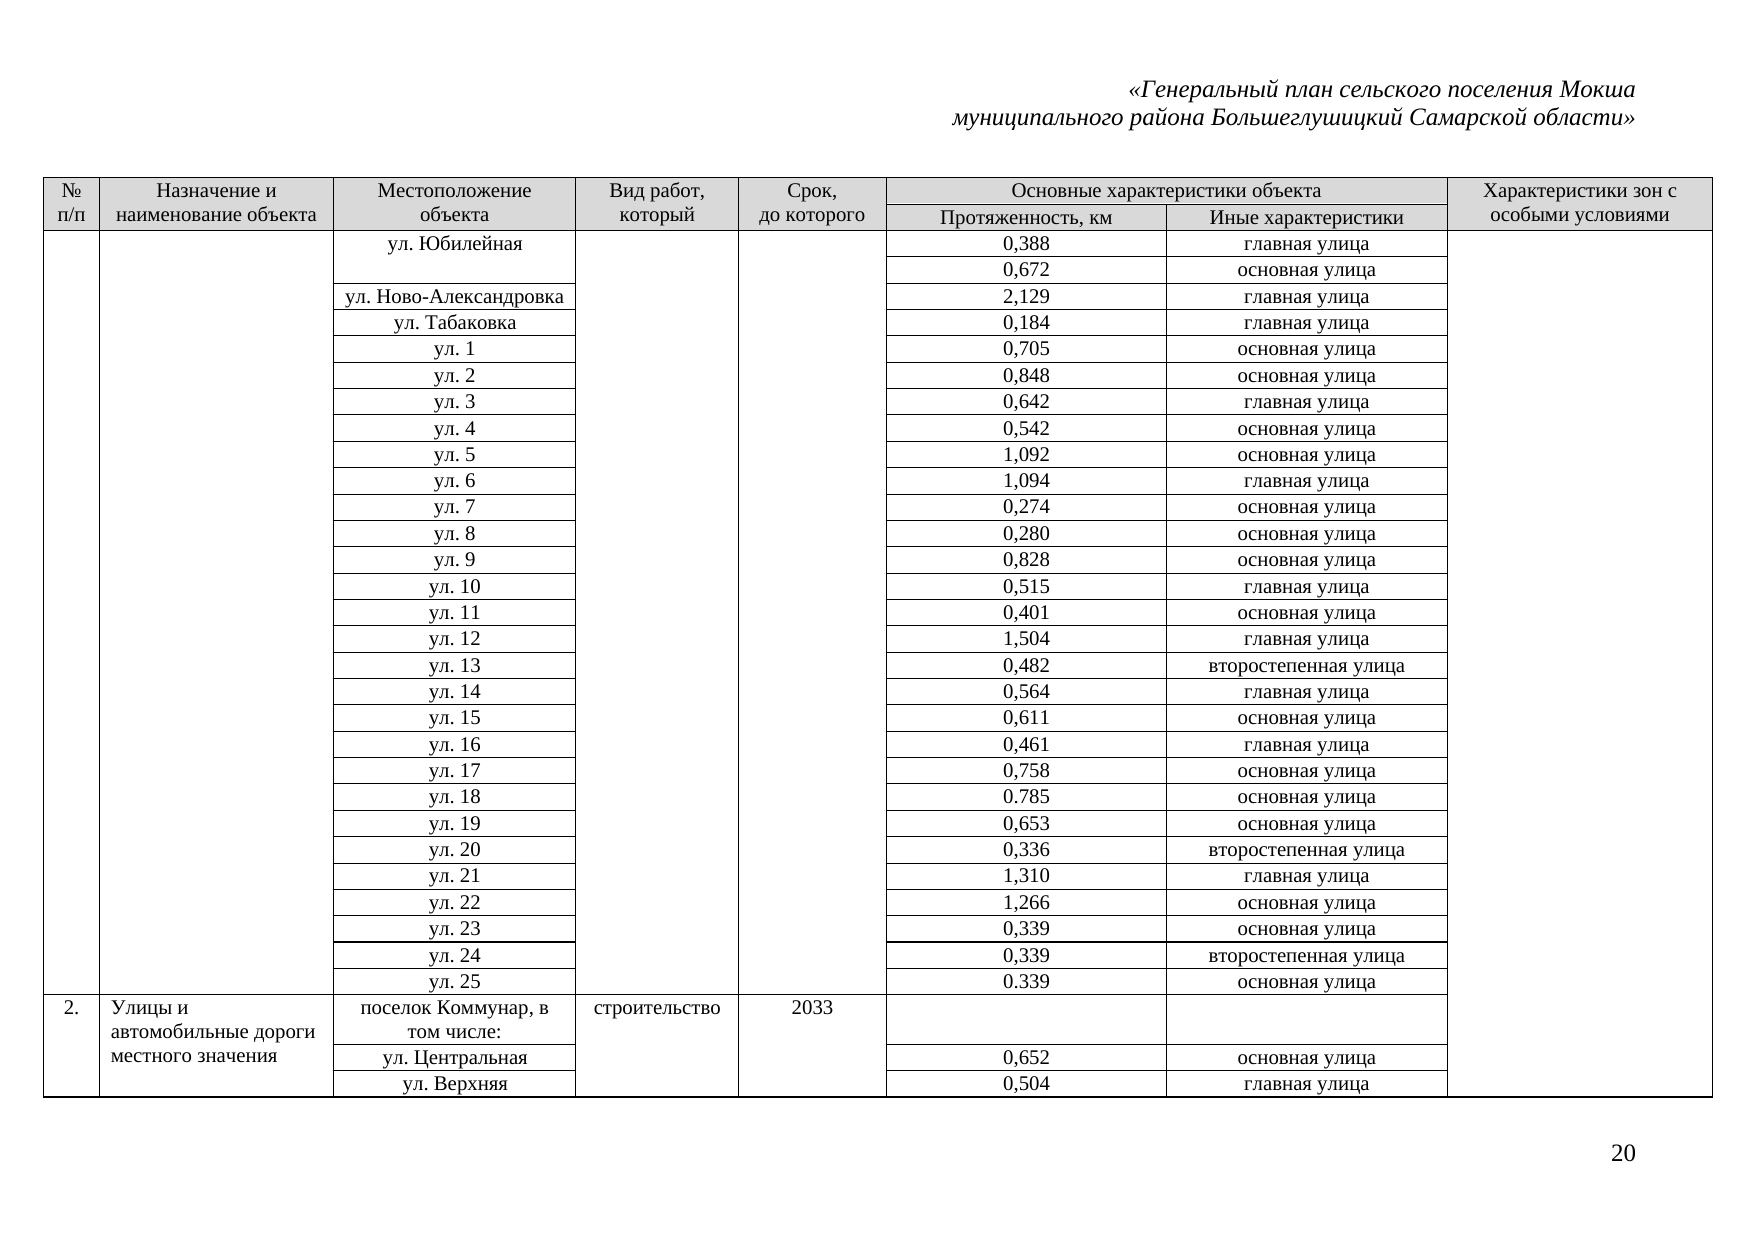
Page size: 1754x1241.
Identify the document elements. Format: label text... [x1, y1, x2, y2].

table_cell ул. 13 [334, 653, 575, 678]
table_cell основная улица [1167, 784, 1447, 810]
table_cell 0,461 [887, 732, 1166, 757]
table_cell главная улица [1167, 284, 1447, 309]
table_cell 1,504 [887, 626, 1166, 652]
table_cell ул. 21 [334, 864, 575, 889]
table_cell [1167, 995, 1447, 1044]
table_cell 1,094 [887, 468, 1166, 493]
table_cell 0,758 [887, 758, 1166, 783]
table_cell Иные характеристики [1167, 205, 1447, 230]
table_cell 0,482 [887, 653, 1166, 678]
table_cell 0,642 [887, 389, 1166, 414]
table_cell основная улица [1167, 811, 1447, 836]
table_cell 0.785 [887, 784, 1166, 810]
table_header Местоположение объекта [334, 178, 575, 230]
table_cell ул. 11 [334, 600, 575, 625]
table_cell основная улица [1167, 600, 1447, 625]
table_cell ул. 7 [334, 495, 575, 520]
table_cell ул. 22 [334, 890, 575, 915]
table_cell 2. [44, 995, 99, 1096]
table_cell ул. 3 [334, 389, 575, 414]
table_cell ул. Верхняя [334, 1071, 575, 1096]
table_cell поселок Коммунар, в том числе: [334, 995, 575, 1044]
table_cell главная улица [1167, 679, 1447, 704]
table_cell [887, 995, 1166, 1044]
table_cell ул. Ново-Александровка [334, 284, 575, 309]
table_cell 0,339 [887, 916, 1166, 941]
table_cell 0,339 [887, 943, 1166, 968]
table_cell 0,504 [887, 1071, 1166, 1096]
table_cell основная улица [1167, 890, 1447, 915]
table_cell основная улица [1167, 705, 1447, 731]
table_cell ул. Табаковка [334, 310, 575, 335]
table_cell ул. 18 [334, 784, 575, 810]
table_cell 2,129 [887, 284, 1166, 309]
table_cell ул. 10 [334, 574, 575, 599]
table_cell ул. 15 [334, 705, 575, 731]
table_cell 0,401 [887, 600, 1166, 625]
table_cell второстепенная улица [1167, 943, 1447, 968]
table_cell ул. 23 [334, 916, 575, 941]
table_cell 0,848 [887, 363, 1166, 388]
table_cell ул. 6 [334, 468, 575, 493]
table_cell второстепенная улица [1167, 837, 1447, 862]
table_cell основная улица [1167, 442, 1447, 467]
table_cell 1,266 [887, 890, 1166, 915]
table_cell 0,564 [887, 679, 1166, 704]
table_cell ул. 25 [334, 969, 575, 994]
table_cell 0,280 [887, 521, 1166, 546]
table_header Срок, до которого планируется размещение объекта, г. [739, 178, 886, 230]
table_cell ул. 17 [334, 758, 575, 783]
table_cell 0,705 [887, 336, 1166, 362]
table_cell основная улица [1167, 336, 1447, 362]
table_header Вид работ, который планируется в целях размещения объекта [576, 178, 738, 230]
table_cell главная улица [1167, 732, 1447, 757]
table_cell второстепенная улица [1167, 653, 1447, 678]
table_cell ул. 19 [334, 811, 575, 836]
table_cell основная улица [1167, 969, 1447, 994]
table_cell 0,274 [887, 495, 1166, 520]
table_header № п/п [44, 178, 99, 230]
table_cell 0,184 [887, 310, 1166, 335]
table_cell ул. 9 [334, 547, 575, 572]
table_cell основная улица [1167, 521, 1447, 546]
table_cell главная улица [1167, 468, 1447, 493]
table_cell основная улица [1167, 758, 1447, 783]
table_cell ул. 24 [334, 943, 575, 968]
table_cell ул. Юбилейная [334, 231, 575, 283]
table_header Основные характеристики объекта [887, 178, 1447, 203]
table_cell главная улица [1167, 864, 1447, 889]
table_cell 2033 [739, 995, 886, 1096]
table_cell 0,336 [887, 837, 1166, 862]
table_header Назначение и наименование объекта [100, 178, 333, 230]
table_cell главная улица [1167, 574, 1447, 599]
table_cell 0,653 [887, 811, 1166, 836]
table_cell Протяженность, км [887, 205, 1166, 230]
table_cell главная улица [1167, 389, 1447, 414]
table_cell 0,515 [887, 574, 1166, 599]
table_cell 1,092 [887, 442, 1166, 467]
table_cell ул. 4 [334, 415, 575, 441]
table_cell основная улица [1167, 1045, 1447, 1070]
table_cell главная улица [1167, 626, 1447, 652]
table_cell Улицы и автомобильные дороги местного значения [100, 995, 333, 1096]
table_cell 0,828 [887, 547, 1166, 572]
table_cell ул. 1 [334, 336, 575, 362]
table_cell ул. 5 [334, 442, 575, 467]
table_cell 0,611 [887, 705, 1166, 731]
table_cell 1,310 [887, 864, 1166, 889]
table_cell 0,542 [887, 415, 1166, 441]
table_cell ул. 16 [334, 732, 575, 757]
table_cell ул. 2 [334, 363, 575, 388]
table_cell 0.339 [887, 969, 1166, 994]
table_cell строительство [576, 995, 738, 1096]
table_header Характеристики зон с особыми условиями использования территорий (ЗСО) [1448, 178, 1712, 230]
table_cell главная улица [1167, 310, 1447, 335]
table_cell 0,672 [887, 257, 1166, 283]
table_cell ул. 20 [334, 837, 575, 862]
table_cell основная улица [1167, 916, 1447, 941]
table_cell основная улица [1167, 495, 1447, 520]
table_cell ул. 12 [334, 626, 575, 652]
table_cell ул. Центральная [334, 1045, 575, 1070]
table_cell 0,652 [887, 1045, 1166, 1070]
table_cell основная улица [1167, 257, 1447, 283]
table_cell главная улица [1167, 1071, 1447, 1096]
table_cell основная улица [1167, 415, 1447, 441]
table_cell основная улица [1167, 547, 1447, 572]
table_cell ул. 8 [334, 521, 575, 546]
table_cell ул. 14 [334, 679, 575, 704]
table_cell главная улица [1167, 231, 1447, 256]
table_cell 0,388 [887, 231, 1166, 256]
table_cell основная улица [1167, 363, 1447, 388]
